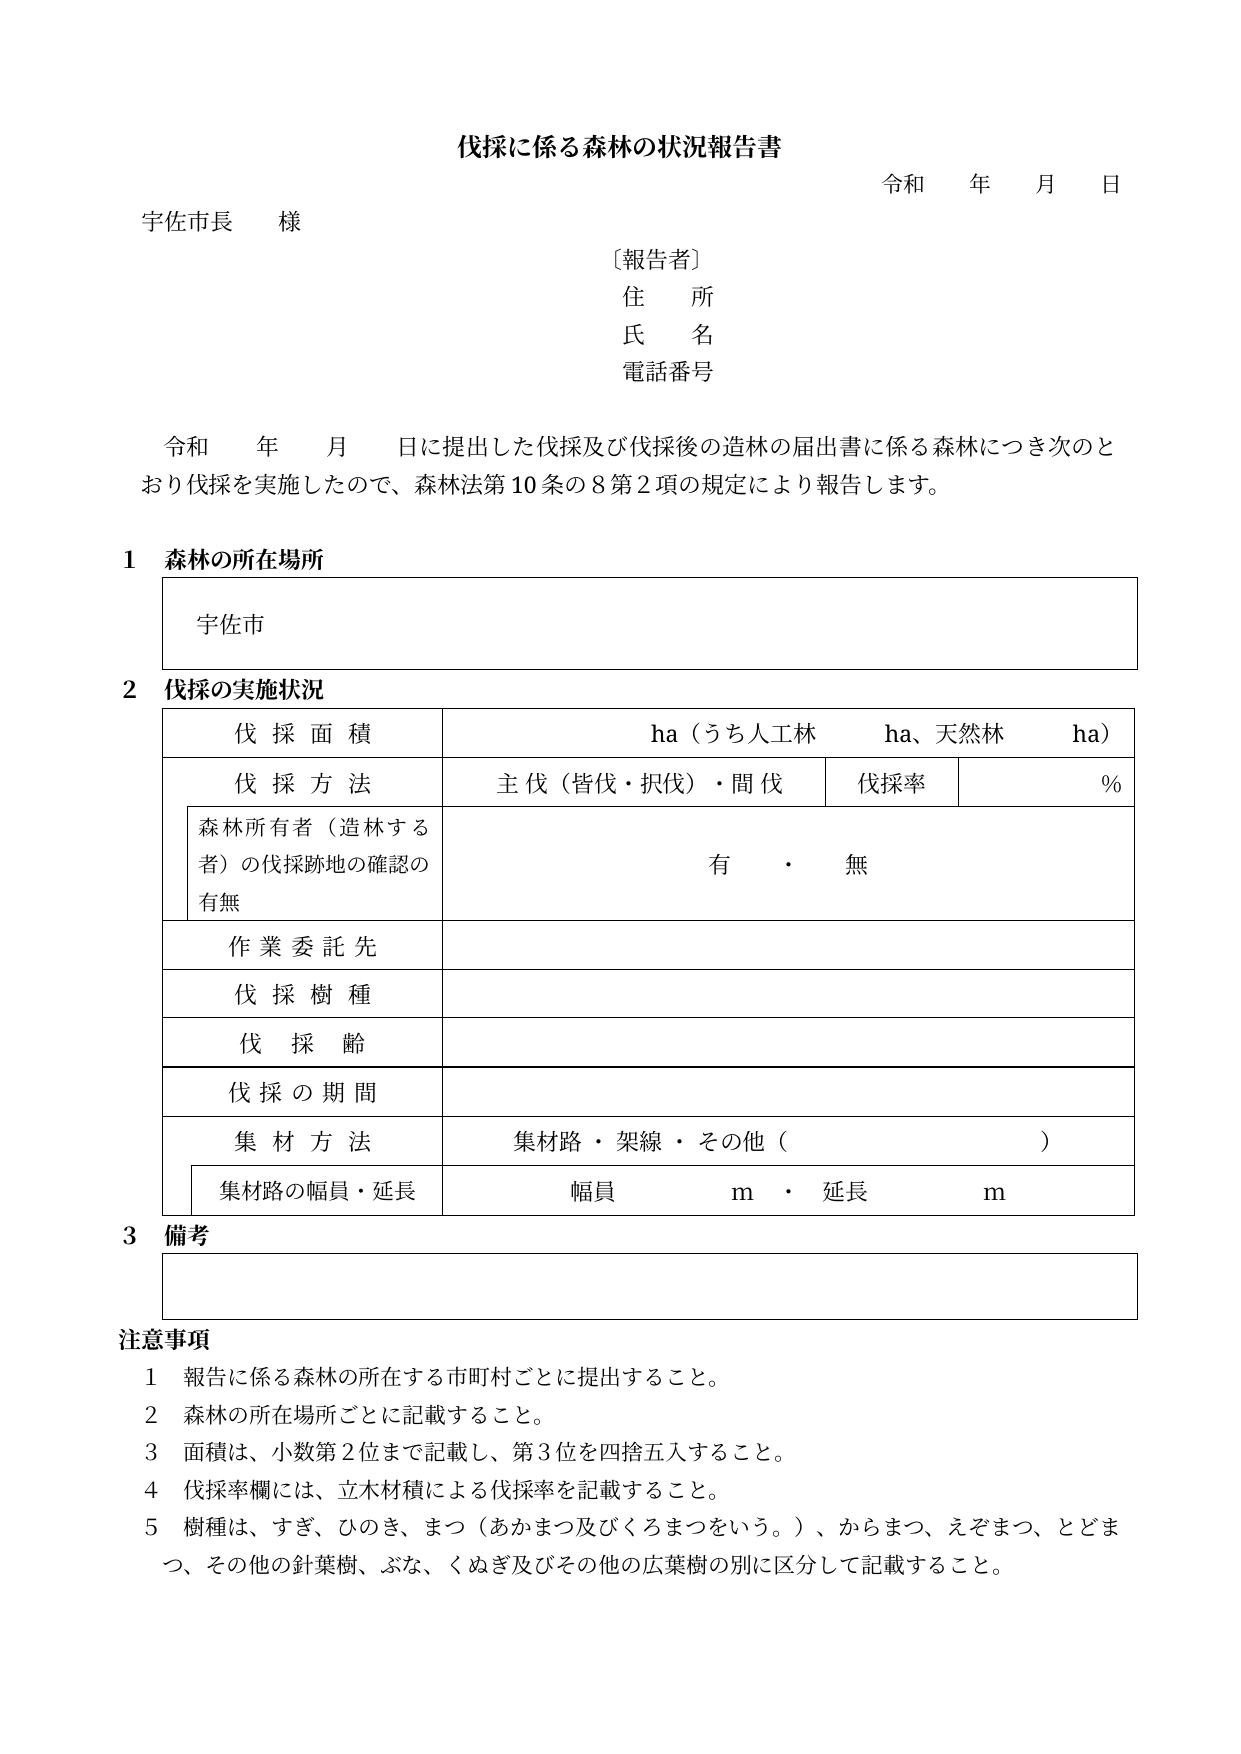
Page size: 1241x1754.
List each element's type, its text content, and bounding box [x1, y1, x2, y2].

text １ 報告に係る森林の所在する市町村ごとに提出すること。 [118, 1357, 1122, 1395]
table_cell 伐採の期間 [163, 1068, 442, 1116]
table_cell 森林所有者（造林する者）の伐採跡地の確認の有無 [188, 807, 442, 920]
table_cell 幅員 ｍ ・ 延長 ｍ [443, 1166, 1134, 1214]
table_cell 伐採方法 [163, 758, 442, 806]
table_cell [163, 1165, 191, 1214]
table_cell 作業委託先 [163, 921, 442, 969]
table_cell 伐採率 [826, 758, 958, 806]
table_cell [163, 806, 187, 920]
table_cell 有 ・ 無 [443, 807, 1134, 920]
table_cell 伐採樹種 [163, 970, 442, 1017]
table_header 宇佐市 [163, 578, 1137, 669]
text 伐採に係る森林の状況報告書 [118, 127, 1122, 164]
table_header ha（うち人工林 ha、天然林 ha） [443, 709, 1134, 757]
text １ 森林の所在場所 [118, 539, 1122, 577]
text 〔報告者〕 [118, 239, 1030, 277]
text 宇佐市長 様 [118, 202, 1122, 239]
table_cell 集材方法 [163, 1117, 442, 1165]
text 住 所 [118, 277, 1122, 314]
text ２ 伐採の実施状況 [118, 670, 1122, 707]
table_cell 集材路の幅員・延長 [192, 1166, 442, 1214]
table_header 伐採面積 [163, 709, 442, 757]
table_cell [443, 921, 1134, 969]
table_cell ％ [959, 758, 1134, 806]
text 氏 名 [118, 314, 1122, 352]
table_cell 伐採齢 [163, 1018, 442, 1066]
text ３ 面積は、小数第２位まで記載し、第３位を四捨五入すること。 [118, 1432, 1122, 1470]
table_cell [443, 1018, 1134, 1066]
table_cell [443, 1068, 1134, 1116]
text ４ 伐採率欄には、立木材積による伐採率を記載すること。 [118, 1470, 1122, 1507]
text 令和 年 月 日 [118, 164, 1122, 202]
text 令和 年 月 日に提出した伐採及び伐採後の造林の届出書に係る森林につき次のとおり伐採を実施したので、森林法第10条の８第２項の規定により報告します。 [140, 427, 1122, 502]
table_cell 主 伐（皆伐・択伐）・間 伐 [443, 758, 825, 806]
text 電話番号 [118, 352, 1122, 389]
table_header [163, 1254, 1137, 1319]
text ２ 森林の所在場所ごとに記載すること。 [118, 1395, 1122, 1432]
table_cell [443, 970, 1134, 1017]
text ５ 樹種は、すぎ、ひのき、まつ（あかまつ及びくろまつをいう。）、からまつ、えぞまつ、とどまつ、その他の針葉樹、ぶな、くぬぎ及びその他の広葉樹の別に区分して記載すること。 [140, 1507, 1122, 1582]
table_cell 集材路 ・ 架線 ・ その他（ ） [443, 1117, 1134, 1165]
text 注意事項 [118, 1320, 1122, 1357]
text ３ 備考 [118, 1216, 1122, 1253]
